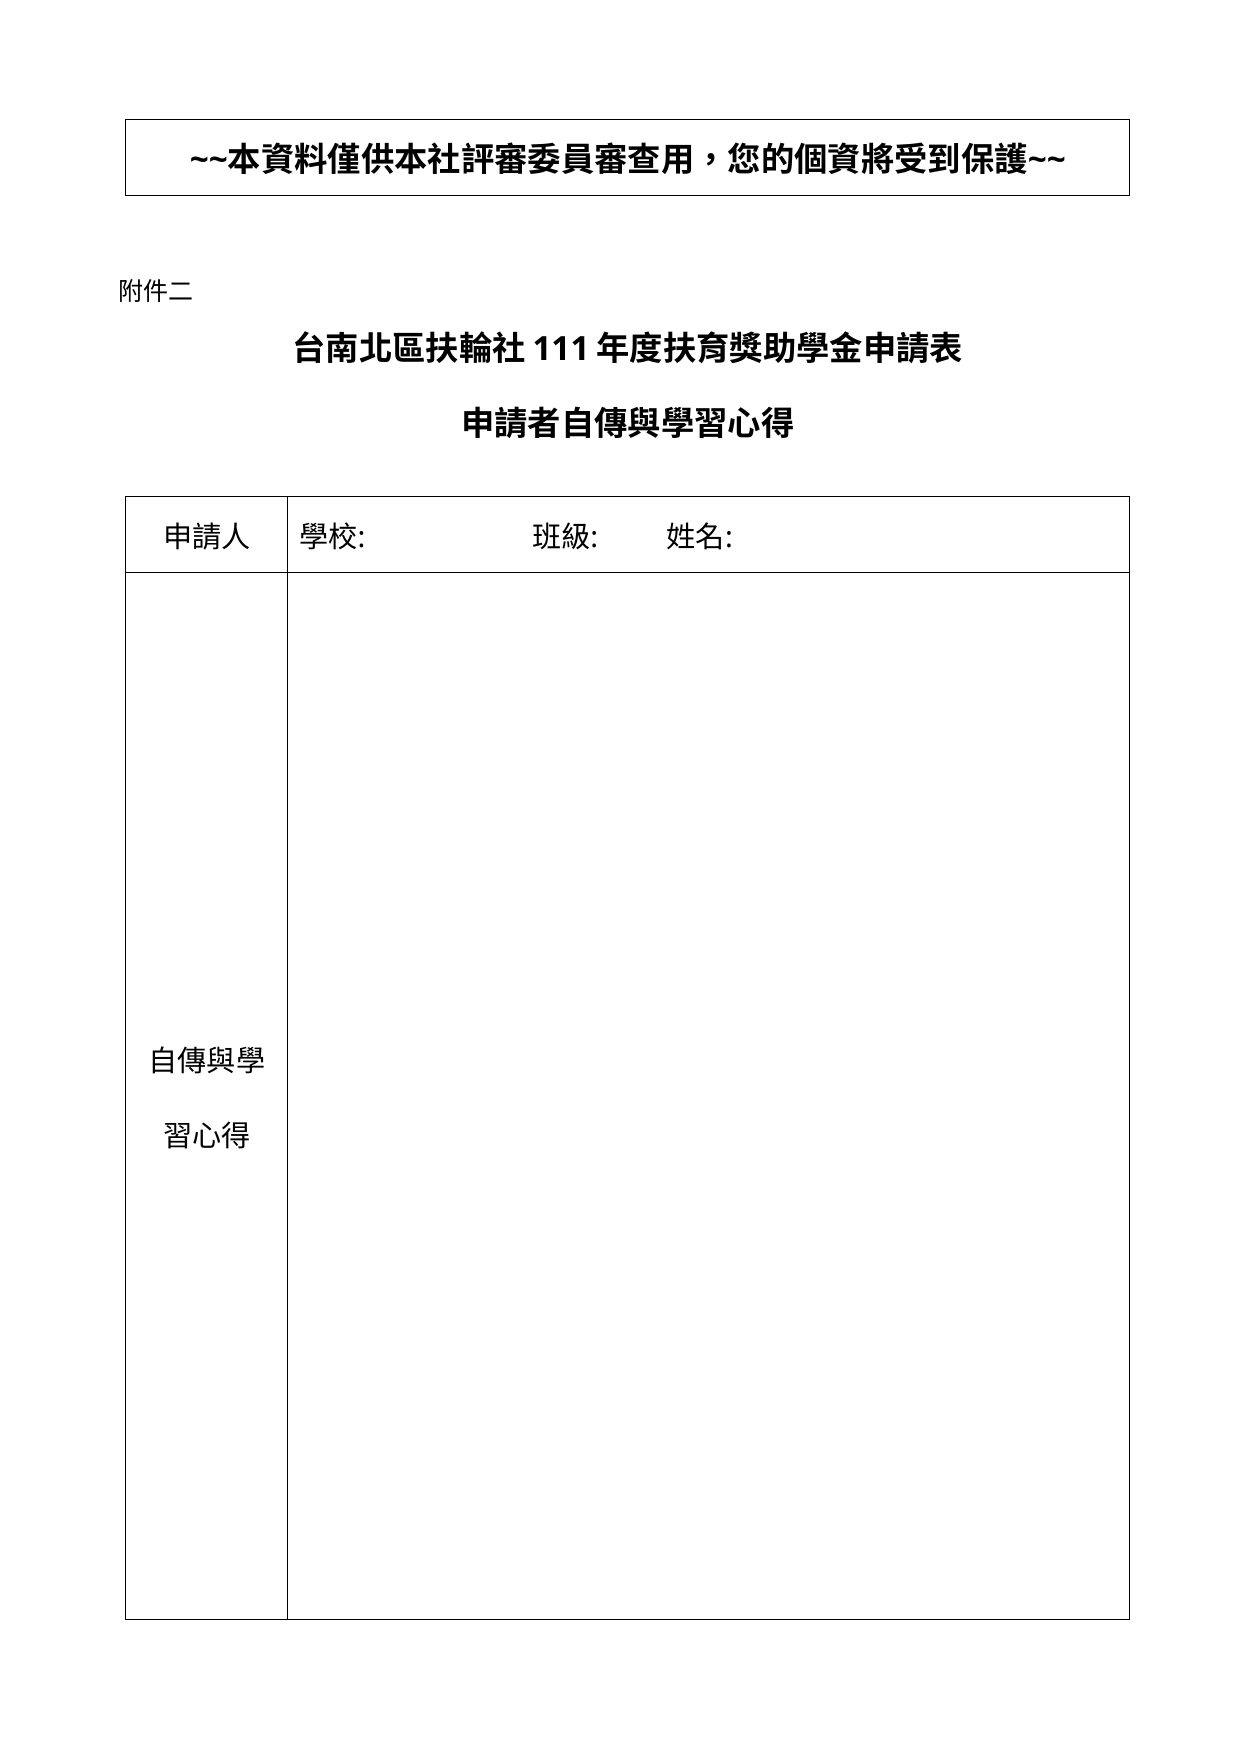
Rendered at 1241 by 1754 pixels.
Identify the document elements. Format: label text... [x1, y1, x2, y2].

table_header 學校: 班級: 姓名: [288, 497, 1129, 572]
table_cell [288, 573, 1129, 1618]
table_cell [126, 120, 1129, 195]
table_header 申請人 [126, 497, 287, 572]
text 台南北區扶輪社111年度扶育獎助學金申請表 [118, 308, 1137, 383]
table_cell 自傳與學習心得 [126, 573, 287, 1618]
text 申請者自傳與學習心得 [118, 383, 1137, 458]
text 附件二 [118, 271, 1137, 308]
